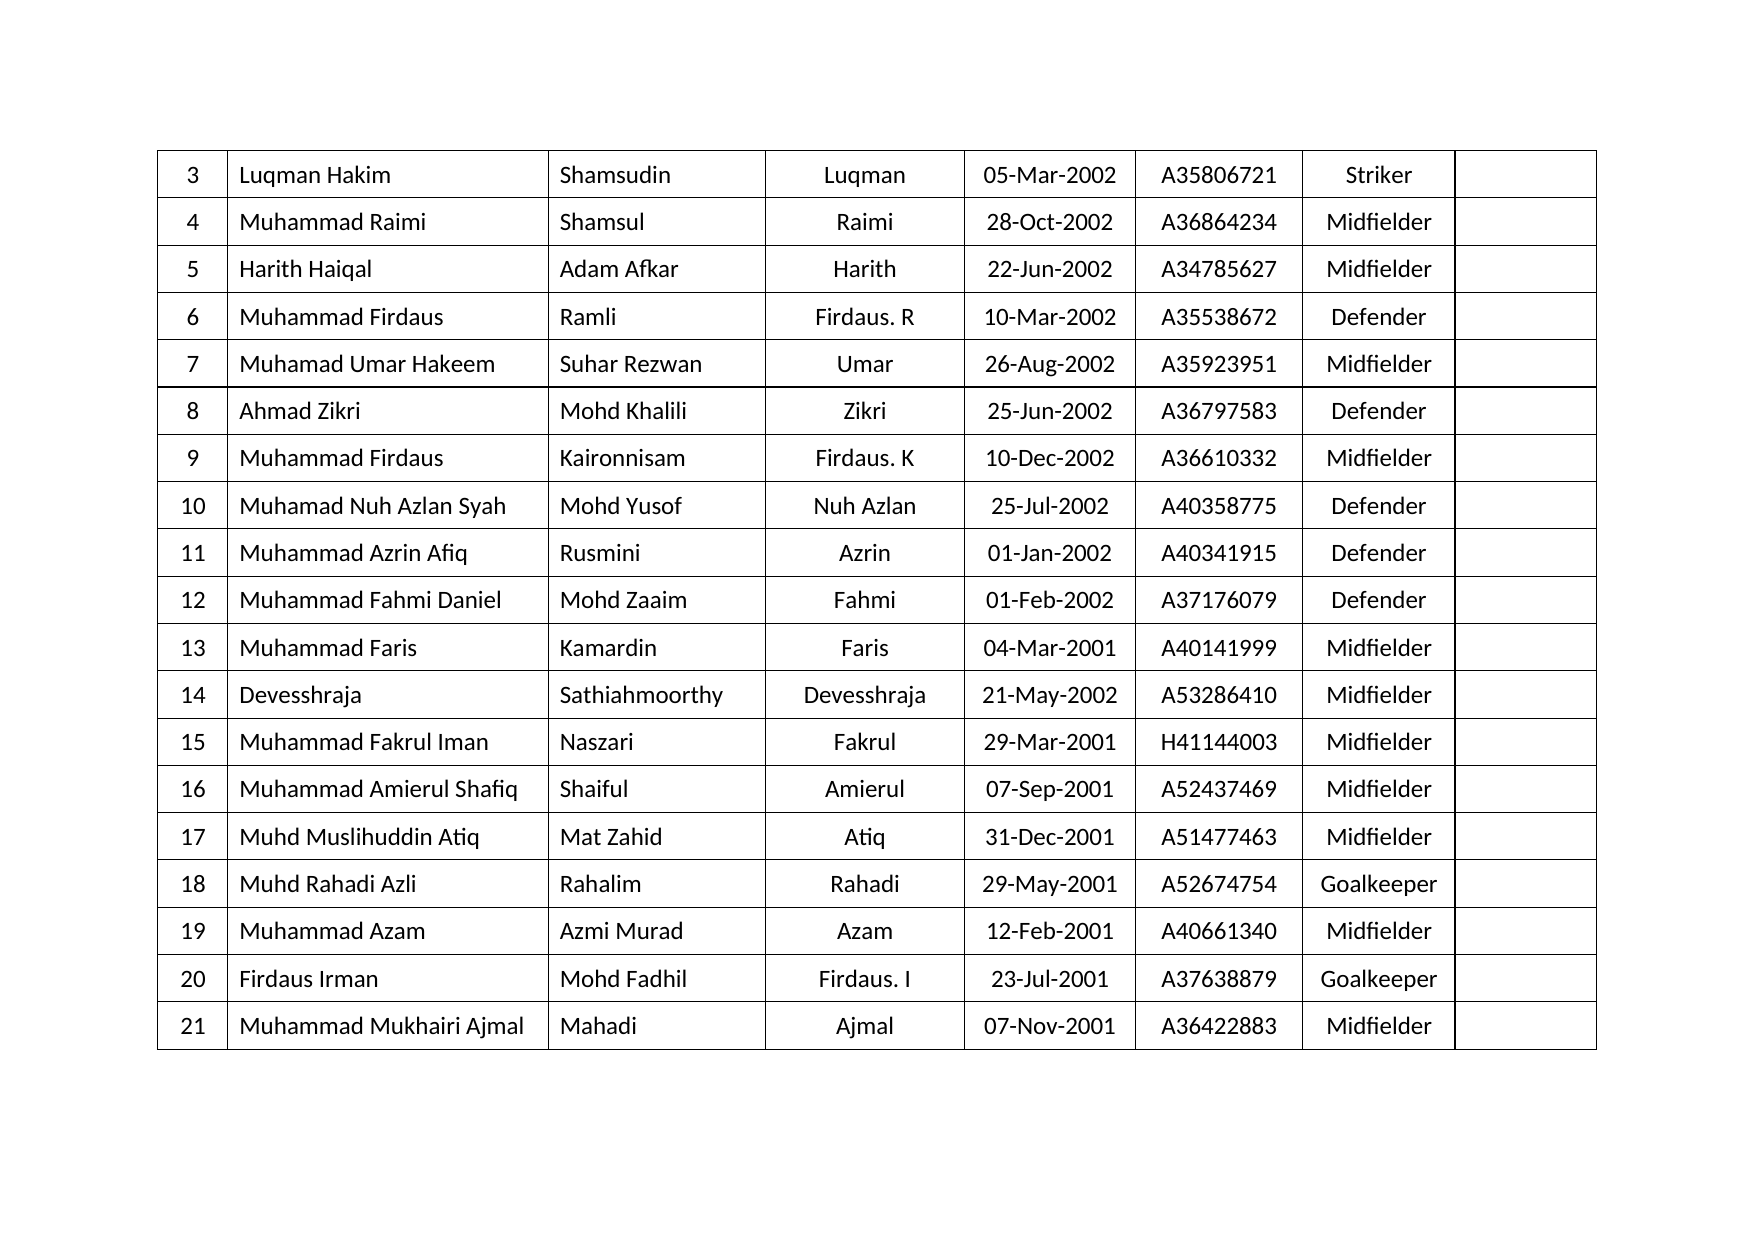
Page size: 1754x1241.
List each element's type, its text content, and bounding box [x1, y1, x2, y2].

table_cell 16 [158, 766, 227, 812]
table_cell Midfielder [1303, 671, 1454, 717]
table_cell 3 [158, 151, 227, 197]
table_cell 12-Feb-2001 [965, 908, 1135, 954]
table_cell 14 [158, 671, 227, 717]
table_cell 18 [158, 860, 227, 907]
table_cell A36610332 [1136, 435, 1302, 481]
table_cell Midfielder [1303, 340, 1454, 386]
table_cell 28-Oct-2002 [965, 198, 1135, 244]
table_cell 29-Mar-2001 [965, 719, 1135, 765]
table_cell Ahmad Zikri [228, 388, 548, 434]
table_cell A52674754 [1136, 860, 1302, 907]
table_cell Luqman Hakim [228, 151, 548, 197]
table_cell [1456, 246, 1596, 292]
table_cell Midfielder [1303, 908, 1454, 954]
table_cell Mohd Yusof [549, 482, 765, 528]
table_cell Umar [766, 340, 964, 386]
table_cell [1456, 766, 1596, 812]
table_cell Muhammad Fakrul Iman [228, 719, 548, 765]
table_cell Defender [1303, 388, 1454, 434]
table_cell 21 [158, 1002, 227, 1048]
table_cell Muhd Rahadi Azli [228, 860, 548, 907]
table_cell Midfielder [1303, 246, 1454, 292]
table_cell Firdaus Irman [228, 955, 548, 1001]
table_cell Goalkeeper [1303, 860, 1454, 907]
table_cell Firdaus. K [766, 435, 964, 481]
table_cell 07-Nov-2001 [965, 1002, 1135, 1048]
table_cell Muhammad Firdaus [228, 293, 548, 339]
table_cell Mohd Zaaim [549, 577, 765, 623]
table_cell [1456, 340, 1596, 386]
table_cell 15 [158, 719, 227, 765]
table_cell A37176079 [1136, 577, 1302, 623]
table_cell Luqman [766, 151, 964, 197]
table_cell Mahadi [549, 1002, 765, 1048]
table_cell Kamardin [549, 624, 765, 670]
table_cell 23-Jul-2001 [965, 955, 1135, 1001]
table_cell A52437469 [1136, 766, 1302, 812]
table_cell Amierul [766, 766, 964, 812]
table_cell A36864234 [1136, 198, 1302, 244]
table_cell Muhammad Amierul Shafiq [228, 766, 548, 812]
table_cell Muhammad Fahmi Daniel [228, 577, 548, 623]
table_cell 29-May-2001 [965, 860, 1135, 907]
table_cell Fahmi [766, 577, 964, 623]
table_cell Kaironnisam [549, 435, 765, 481]
table_cell [1456, 1002, 1596, 1048]
table_cell Muhammad Azrin Afiq [228, 529, 548, 576]
table_cell 12 [158, 577, 227, 623]
table_cell [1456, 293, 1596, 339]
table_cell 10-Mar-2002 [965, 293, 1135, 339]
table_cell Firdaus. I [766, 955, 964, 1001]
table_cell Midfielder [1303, 435, 1454, 481]
table_cell Shamsul [549, 198, 765, 244]
table_cell 20 [158, 955, 227, 1001]
table_cell Defender [1303, 482, 1454, 528]
table_cell Muhammad Mukhairi Ajmal [228, 1002, 548, 1048]
table_cell Firdaus. R [766, 293, 964, 339]
table_cell Rusmini [549, 529, 765, 576]
table_cell 10 [158, 482, 227, 528]
table_cell 7 [158, 340, 227, 386]
table_cell A35923951 [1136, 340, 1302, 386]
table_cell [1456, 860, 1596, 907]
table_cell 11 [158, 529, 227, 576]
table_cell Azrin [766, 529, 964, 576]
table_cell Midfielder [1303, 624, 1454, 670]
table_cell 4 [158, 198, 227, 244]
table_cell [1456, 529, 1596, 576]
table_cell Ajmal [766, 1002, 964, 1048]
table_cell 01-Feb-2002 [965, 577, 1135, 623]
table_cell Muhamad Umar Hakeem [228, 340, 548, 386]
table_cell Mohd Khalili [549, 388, 765, 434]
table_cell [1456, 198, 1596, 244]
table_cell A40661340 [1136, 908, 1302, 954]
table_cell [1456, 719, 1596, 765]
table_cell [1456, 813, 1596, 859]
table_cell Nuh Azlan [766, 482, 964, 528]
table_cell Naszari [549, 719, 765, 765]
table_cell Goalkeeper [1303, 955, 1454, 1001]
table_cell Defender [1303, 529, 1454, 576]
table_cell 04-Mar-2001 [965, 624, 1135, 670]
table_cell [1456, 388, 1596, 434]
table_cell [1456, 151, 1596, 197]
table_cell 07-Sep-2001 [965, 766, 1135, 812]
table_cell Striker [1303, 151, 1454, 197]
table_cell A36797583 [1136, 388, 1302, 434]
table_cell Defender [1303, 293, 1454, 339]
table_cell A40341915 [1136, 529, 1302, 576]
table_cell 05-Mar-2002 [965, 151, 1135, 197]
table_cell Midfielder [1303, 813, 1454, 859]
table_cell Muhamad Nuh Azlan Syah [228, 482, 548, 528]
table_cell 13 [158, 624, 227, 670]
table_cell Muhammad Azam [228, 908, 548, 954]
table_cell Devesshraja [228, 671, 548, 717]
table_cell 25-Jun-2002 [965, 388, 1135, 434]
table_cell Midfielder [1303, 198, 1454, 244]
table_cell [1456, 435, 1596, 481]
table_cell 6 [158, 293, 227, 339]
table_cell 21-May-2002 [965, 671, 1135, 717]
table_cell A35538672 [1136, 293, 1302, 339]
table_cell Midfielder [1303, 719, 1454, 765]
table_cell A36422883 [1136, 1002, 1302, 1048]
table_cell 10-Dec-2002 [965, 435, 1135, 481]
table_cell Mohd Fadhil [549, 955, 765, 1001]
table_cell Harith Haiqal [228, 246, 548, 292]
table_cell Midfielder [1303, 1002, 1454, 1048]
table_cell Atiq [766, 813, 964, 859]
table_cell Raimi [766, 198, 964, 244]
table_cell Sathiahmoorthy [549, 671, 765, 717]
table_cell Devesshraja [766, 671, 964, 717]
table_cell 01-Jan-2002 [965, 529, 1135, 576]
table_cell Ramli [549, 293, 765, 339]
table_cell A51477463 [1136, 813, 1302, 859]
table_cell Rahadi [766, 860, 964, 907]
table_cell Harith [766, 246, 964, 292]
table_cell 31-Dec-2001 [965, 813, 1135, 859]
table_cell Zikri [766, 388, 964, 434]
table_cell Azmi Murad [549, 908, 765, 954]
table_cell Faris [766, 624, 964, 670]
table_cell Defender [1303, 577, 1454, 623]
table_cell A37638879 [1136, 955, 1302, 1001]
table_cell [1456, 908, 1596, 954]
table_cell A34785627 [1136, 246, 1302, 292]
table_cell 25-Jul-2002 [965, 482, 1135, 528]
table_cell Mat Zahid [549, 813, 765, 859]
table_cell A40141999 [1136, 624, 1302, 670]
table_cell 5 [158, 246, 227, 292]
table_cell [1456, 577, 1596, 623]
table_cell A40358775 [1136, 482, 1302, 528]
table_cell Muhammad Firdaus [228, 435, 548, 481]
table_cell Muhammad Faris [228, 624, 548, 670]
table_cell 8 [158, 388, 227, 434]
table_cell Rahalim [549, 860, 765, 907]
table_cell [1456, 671, 1596, 717]
table_cell Adam Afkar [549, 246, 765, 292]
table_cell 9 [158, 435, 227, 481]
table_cell Shaiful [549, 766, 765, 812]
table_cell [1456, 624, 1596, 670]
table_cell A35806721 [1136, 151, 1302, 197]
table_cell 22-Jun-2002 [965, 246, 1135, 292]
table_cell 17 [158, 813, 227, 859]
table_cell Fakrul [766, 719, 964, 765]
table_cell A53286410 [1136, 671, 1302, 717]
table_cell H41144003 [1136, 719, 1302, 765]
table_cell Muhd Muslihuddin Atiq [228, 813, 548, 859]
table_cell [1456, 482, 1596, 528]
table_cell Muhammad Raimi [228, 198, 548, 244]
table_cell Azam [766, 908, 964, 954]
table_cell 19 [158, 908, 227, 954]
table_cell [1456, 955, 1596, 1001]
table_cell 26-Aug-2002 [965, 340, 1135, 386]
table_cell Midfielder [1303, 766, 1454, 812]
table_cell Suhar Rezwan [549, 340, 765, 386]
table_cell Shamsudin [549, 151, 765, 197]
